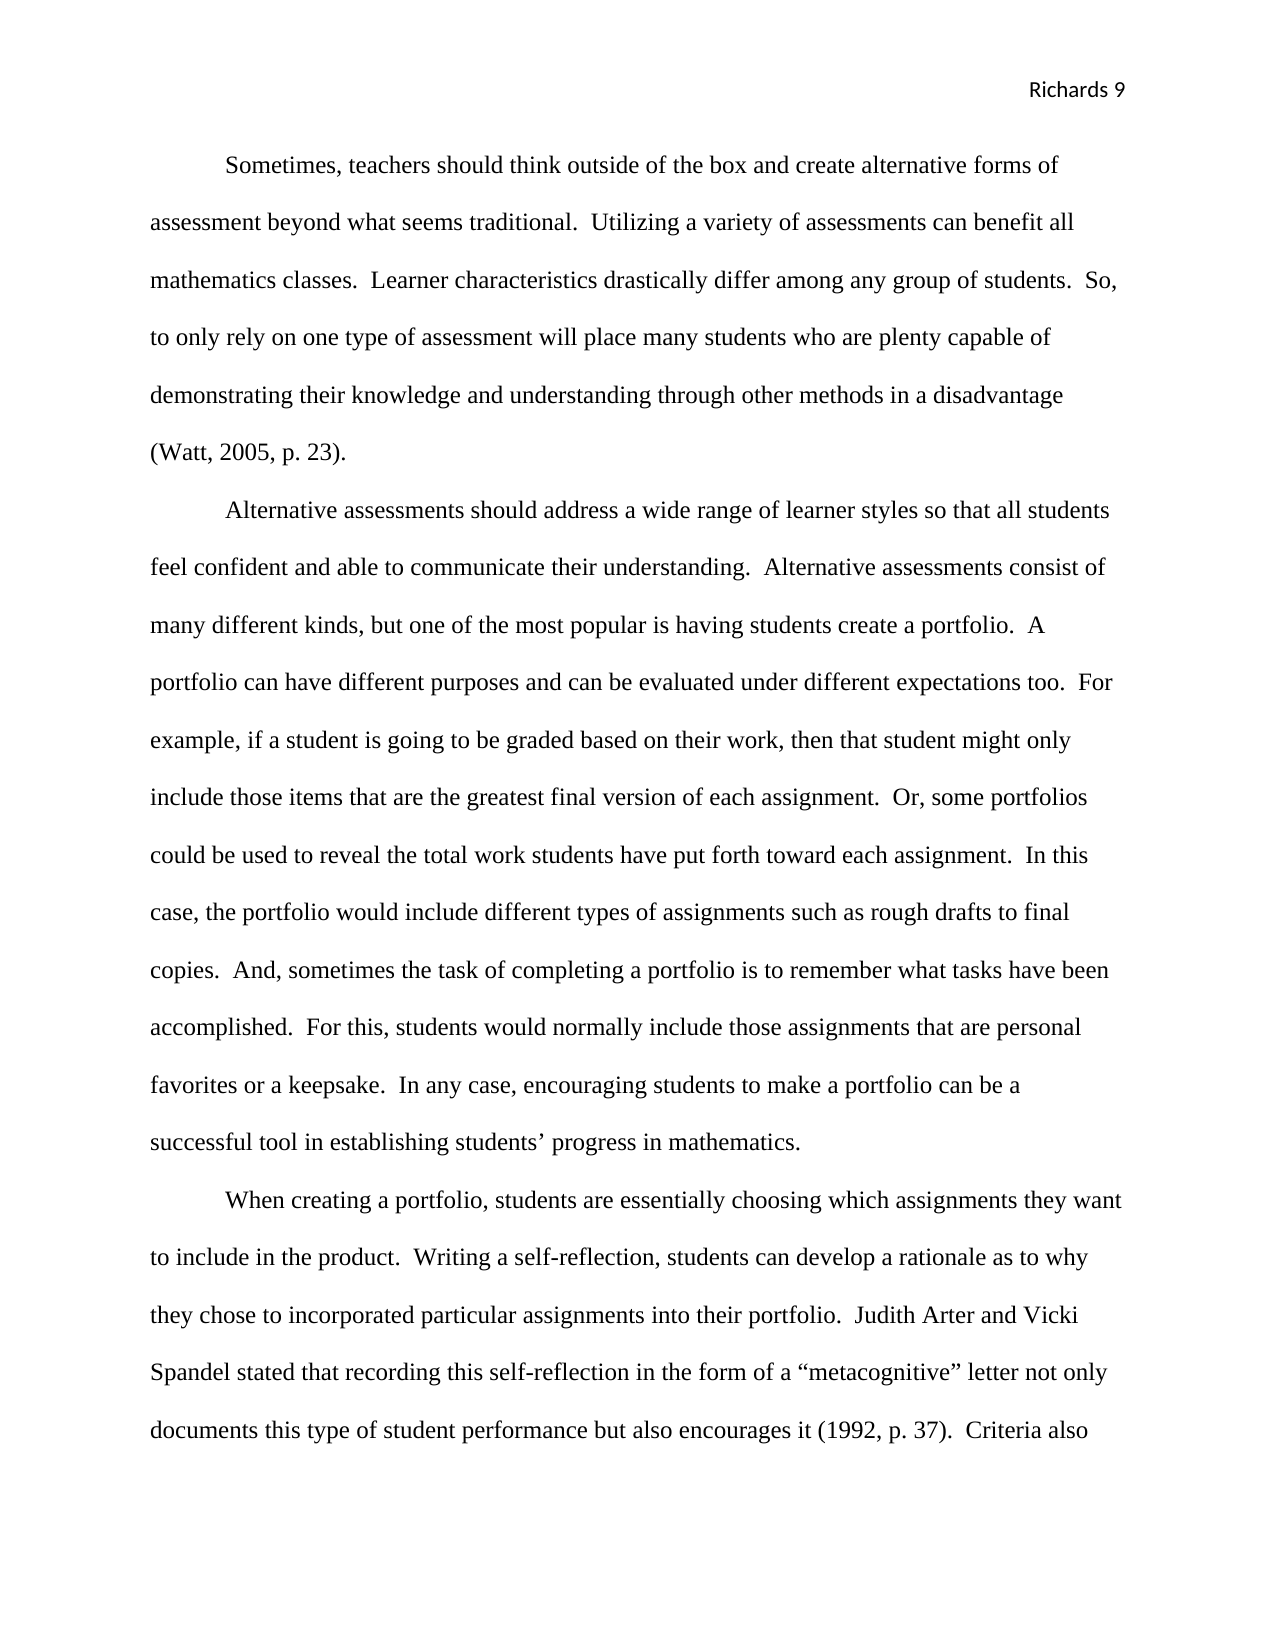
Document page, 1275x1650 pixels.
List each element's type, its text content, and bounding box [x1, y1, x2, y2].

text Alternative assessments should address a wide range of learner styles so that all students feel confident and able to communicate their understanding. Alternative assessments consist of many different kinds, but one of the most popular is having students create a portfolio. A portfolio can have different purposes and can be evaluated under different expectations too. For example, if a student is going to be graded based on their work, then that student might only include those items that are the greatest final version of each assignment. Or, some portfolios could be used to reveal the total work students have put forth toward each assignment. In this case, the portfolio would include different types of assignments such as rough drafts to final copies. And, sometimes the task of completing a portfolio is to remember what tasks have been accomplished. For this, students would normally include those assignments that are personal favorites or a keepsake. In any case, encouraging students to make a portfolio can be a successful tool in establishing students’ progress in mathematics. [150, 495, 1125, 1156]
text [150, 1185, 1125, 1444]
text Sometimes, teachers should think outside of the box and create alternative forms of assessment beyond what seems traditional. Utilizing a variety of assessments can benefit all mathematics classes. Learner characteristics drastically differ among any group of students. So, to only rely on one type of assessment will place many students who are plenty capable of demonstrating their knowledge and understanding through other methods in a disadvantage (Watt, 2005, p. 23). [150, 150, 1125, 466]
